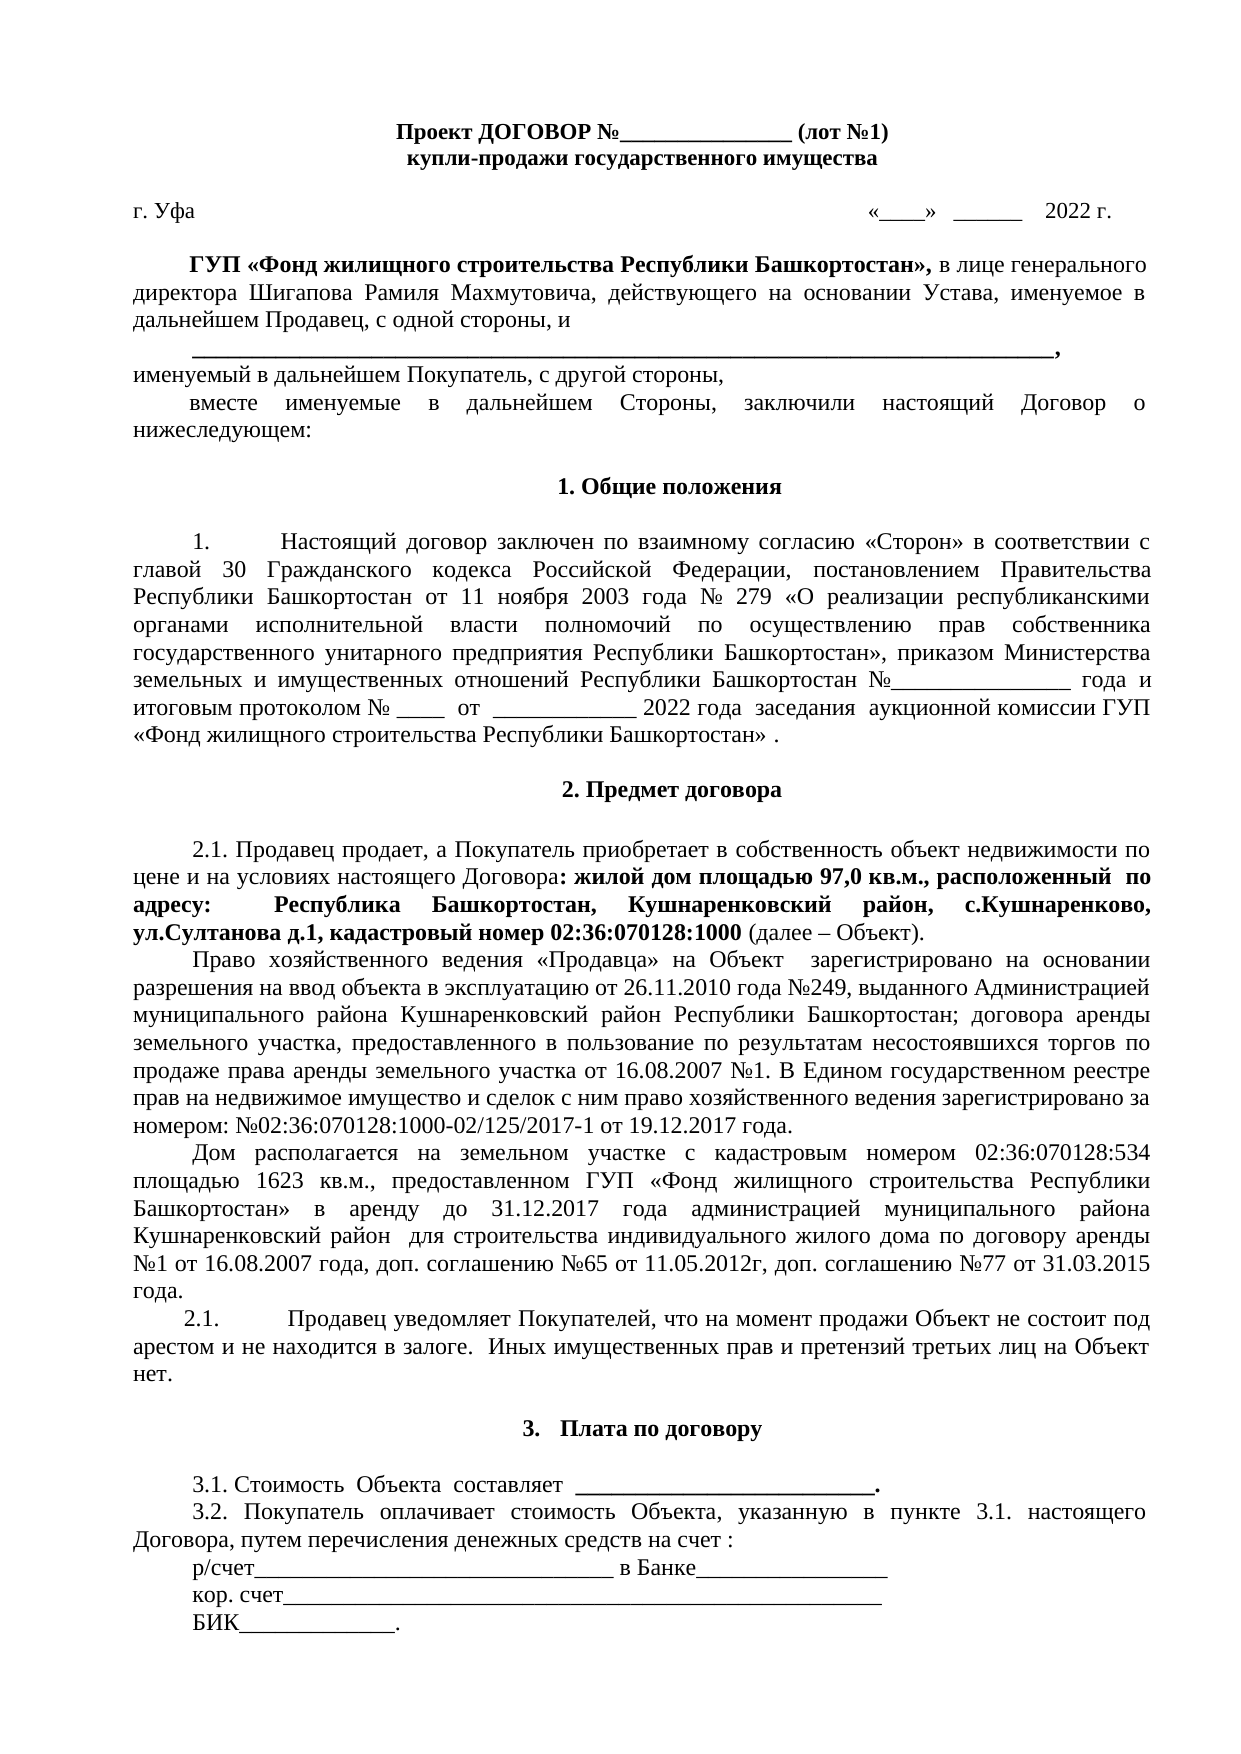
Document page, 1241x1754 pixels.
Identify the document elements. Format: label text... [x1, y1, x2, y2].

text ГУП «Фонд жилищного строительства Республики Башкортостан», в лице генерального директора Шигапова Рамиля Махмутовича, действующего на основании Устава, именуемое в дальнейшем Продавец, с одной стороны, и [133, 250, 1147, 333]
text купли-продажи государственного имущества [133, 144, 1152, 171]
text 3.2. Покупатель оплачивает стоимость Объекта, указанную в пункте 3.1. настоящего Договора, путем перечисления денежных средств на счет : [133, 1497, 1147, 1552]
list Плата по договору [133, 1414, 1152, 1442]
list Продавец уведомляет Покупателей, что на момент продажи Объект не состоит под арестом и не находится в залоге. Иных имущественных прав и претензий третьих лиц на Объект нет. [133, 1304, 1152, 1387]
text 1. Общие положения [133, 472, 1147, 499]
text Дом располагается на земельном участке с кадастровым номером 02:36:070128:534 площадью 1623 кв.м., предоставленном ГУП «Фонд жилищного строительства Республики Башкортостан» в аренду до 31.12.2017 года администрацией муниципального района Кушнаренковский район для строительства индивидуального жилого дома по договору аренды №1 от 16.08.2007 года, доп. соглашению №65 от 11.05.2012г, доп. соглашению №77 от 31.03.2015 года. [133, 1138, 1152, 1304]
text Право хозяйственного ведения «Продавца» на Объект зарегистрировано на основании разрешения на ввод объекта в эксплуатацию от 26.11.2010 года №249, выданного Администрацией муниципального района Кушнаренковский район Республики Башкортостан; договора аренды земельного участка, предоставленного в пользование по результатам несостоявшихся торгов по продаже права аренды земельного участка от 16.08.2007 №1. В Едином государственном реестре прав на недвижимое имущество и сделок с ним право хозяйственного ведения зарегистрировано за номером: №02:36:070128:1000-02/125/2017-1 от 19.12.2017 года. [133, 945, 1152, 1138]
text Проект ДОГОВОР №_______________ (лот №1) [133, 118, 1152, 144]
text 2.1. Продавец продает, а Покупатель приобретает в собственность объект недвижимости по цене и на условиях настоящего Договора: жилой дом площадью 97,0 кв.м., расположенный по адресу: Республика Башкортостан, Кушнаренковский район, с.Кушнаренково, ул.Султанова д.1, кадастровый номер 02:36:070128:1000 (далее – Объект). [133, 835, 1152, 945]
text вместе именуемые в дальнейшем Стороны, заключили настоящий Договор о нижеследующем: [133, 388, 1147, 443]
text кор. счет__________________________________________________ [133, 1580, 1147, 1608]
text ________________________________________________________________________, именуемый в дальнейшем Покупатель, с другой стороны, [133, 333, 1152, 388]
text 3.1. Стоимость Объекта составляет _________________________. [133, 1470, 1152, 1497]
text 2. Предмет договора [148, 776, 1152, 803]
list Настоящий договор заключен по взаимному согласию «Сторон» в соответствии с главой 30 Гражданского кодекса Российской Федерации, постановлением Правительства Республики Башкортостан от 11 ноября 2003 года № 279 «О реализации республиканскими органами исполнительной власти полномочий по осуществлению прав собственника государственного унитарного предприятия Республики Башкортостан», приказом Министерства земельных и имущественных отношений Республики Башкортостан №_______________ года и итоговым протоколом № ____ от ____________ 2022 года заседания аукционной комиссии ГУП «Фонд жилищного строительства Республики Башкортостан» . [133, 527, 1152, 748]
text р/счет______________________________ в Банке________________ [133, 1552, 1147, 1580]
text БИК_____________. [133, 1608, 1147, 1635]
list г. Уфа «____» ______ 2022 г. [133, 197, 1152, 223]
